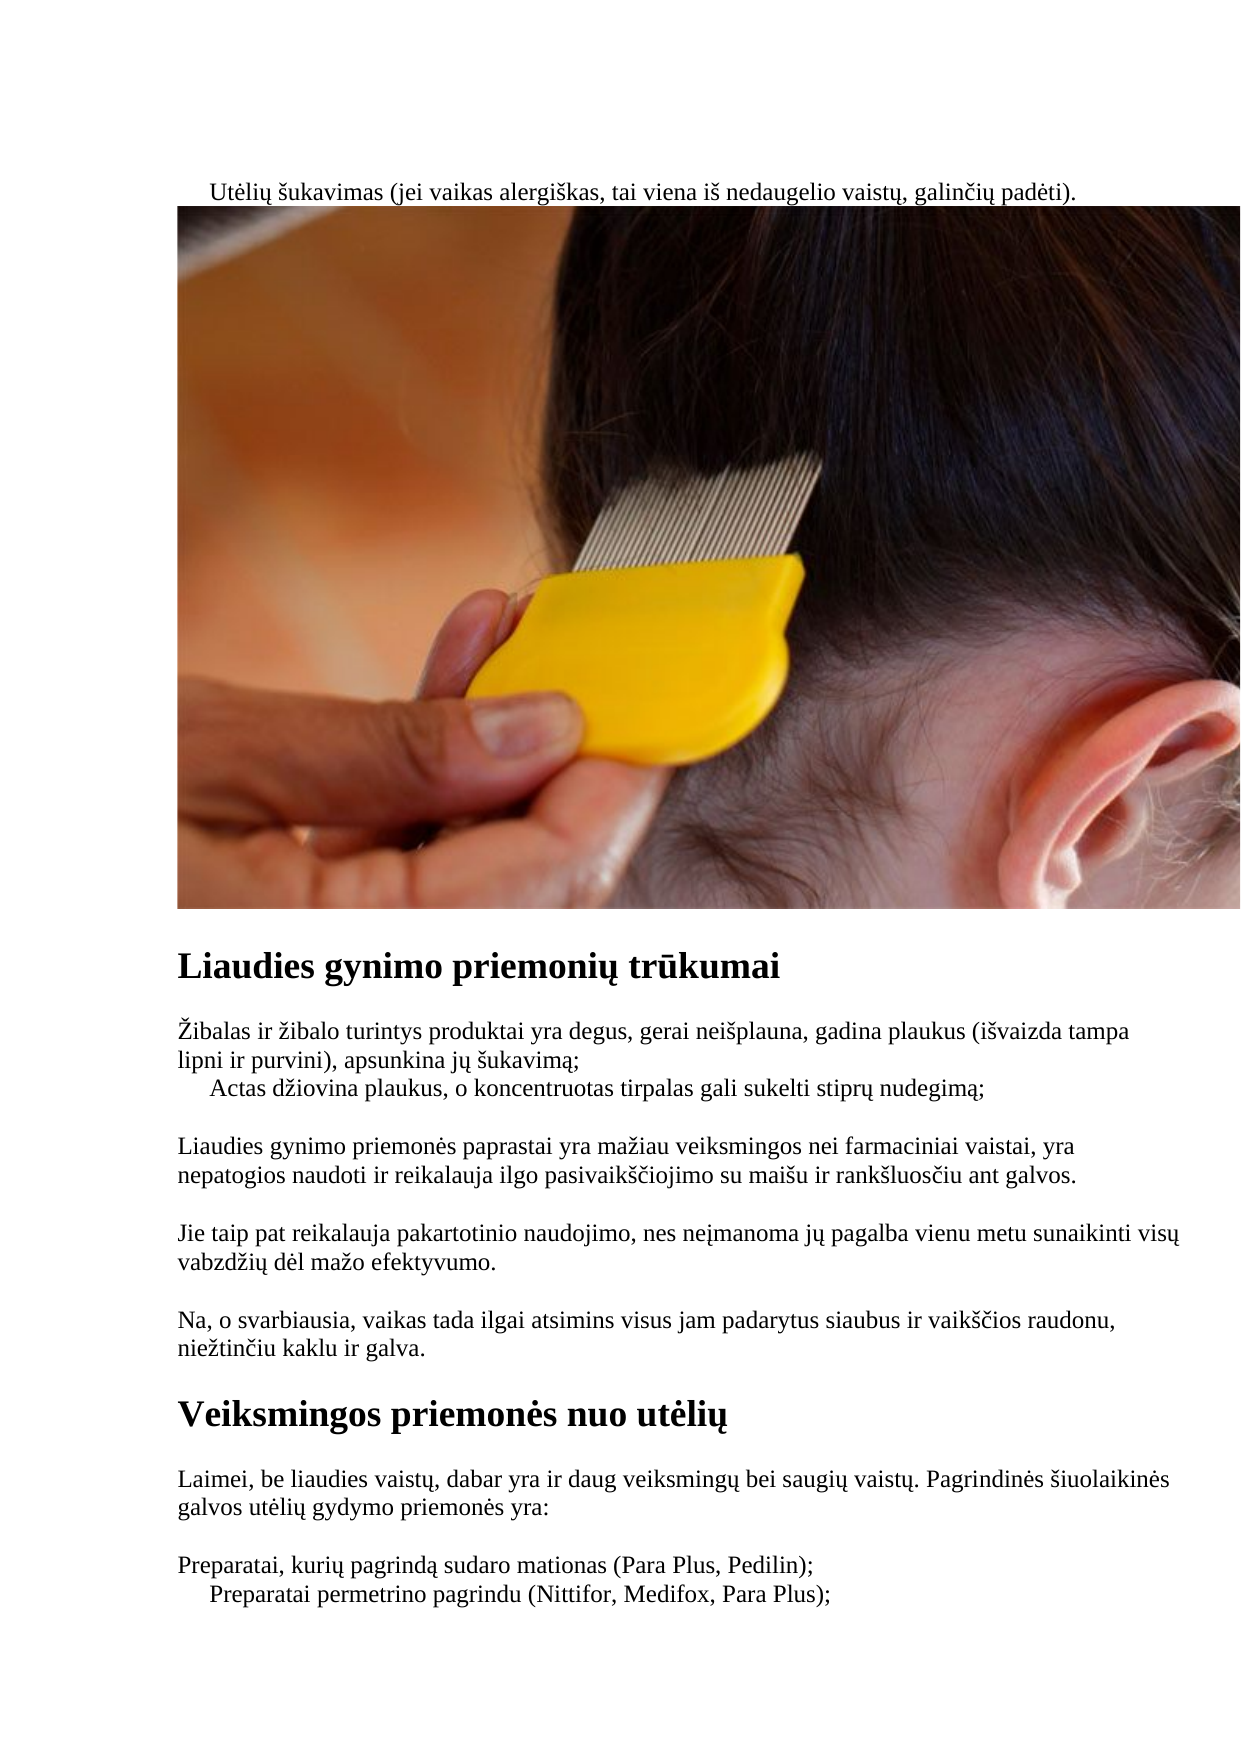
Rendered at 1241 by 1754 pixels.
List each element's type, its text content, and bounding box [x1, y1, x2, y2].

text  Actas džiovina plaukus, o koncentruotas tirpalas gali sukelti stiprų nudegimą; [177, 1073, 1181, 1102]
text Liaudies gynimo priemonių trūkumai [177, 944, 1181, 987]
text Na, o svarbiausia, vaikas tada ilgai atsimins visus jam padarytus siaubus ir vaikščios raudonu, niežtinčiu kaklu ir galva. [177, 1305, 1181, 1362]
text Veiksmingos priemonės nuo utėlių [177, 1391, 1181, 1434]
text Liaudies gynimo priemonės paprastai yra mažiau veiksmingos nei farmaciniai vaistai, yra nepatogios naudoti ir reikalauja ilgo pasivaikščiojimo su maišu ir rankšluosčiu ant galvos. [177, 1131, 1181, 1189]
text Laimei, be liaudies vaistų, dabar yra ir daug veiksmingų bei saugių vaistų. Pagrindinės šiuolaikinės galvos utėlių gydymo priemonės yra: [177, 1464, 1181, 1521]
text  Utėlių šukavimas (jei vaikas alergiškas, tai viena iš nedaugelio vaistų, galinčių padėti). [177, 177, 1181, 206]
picture [177, 206, 1241, 909]
text Jie taip pat reikalauja pakartotinio naudojimo, nes neįmanoma jų pagalba vienu metu sunaikinti visų vabzdžių dėl mažo efektyvumo. [177, 1218, 1181, 1276]
text Preparatai, kurių pagrindą sudaro mationas (Para Plus, Pedilin); [177, 1550, 1181, 1579]
text Žibalas ir žibalo turintys produktai yra degus, gerai neišplauna, gadina plaukus (išvaizda tampa lipni ir purvini), apsunkina jų šukavimą; [177, 1016, 1181, 1073]
text  Preparatai permetrino pagrindu (Nittifor, Medifox, Para Plus); [177, 1579, 1181, 1608]
